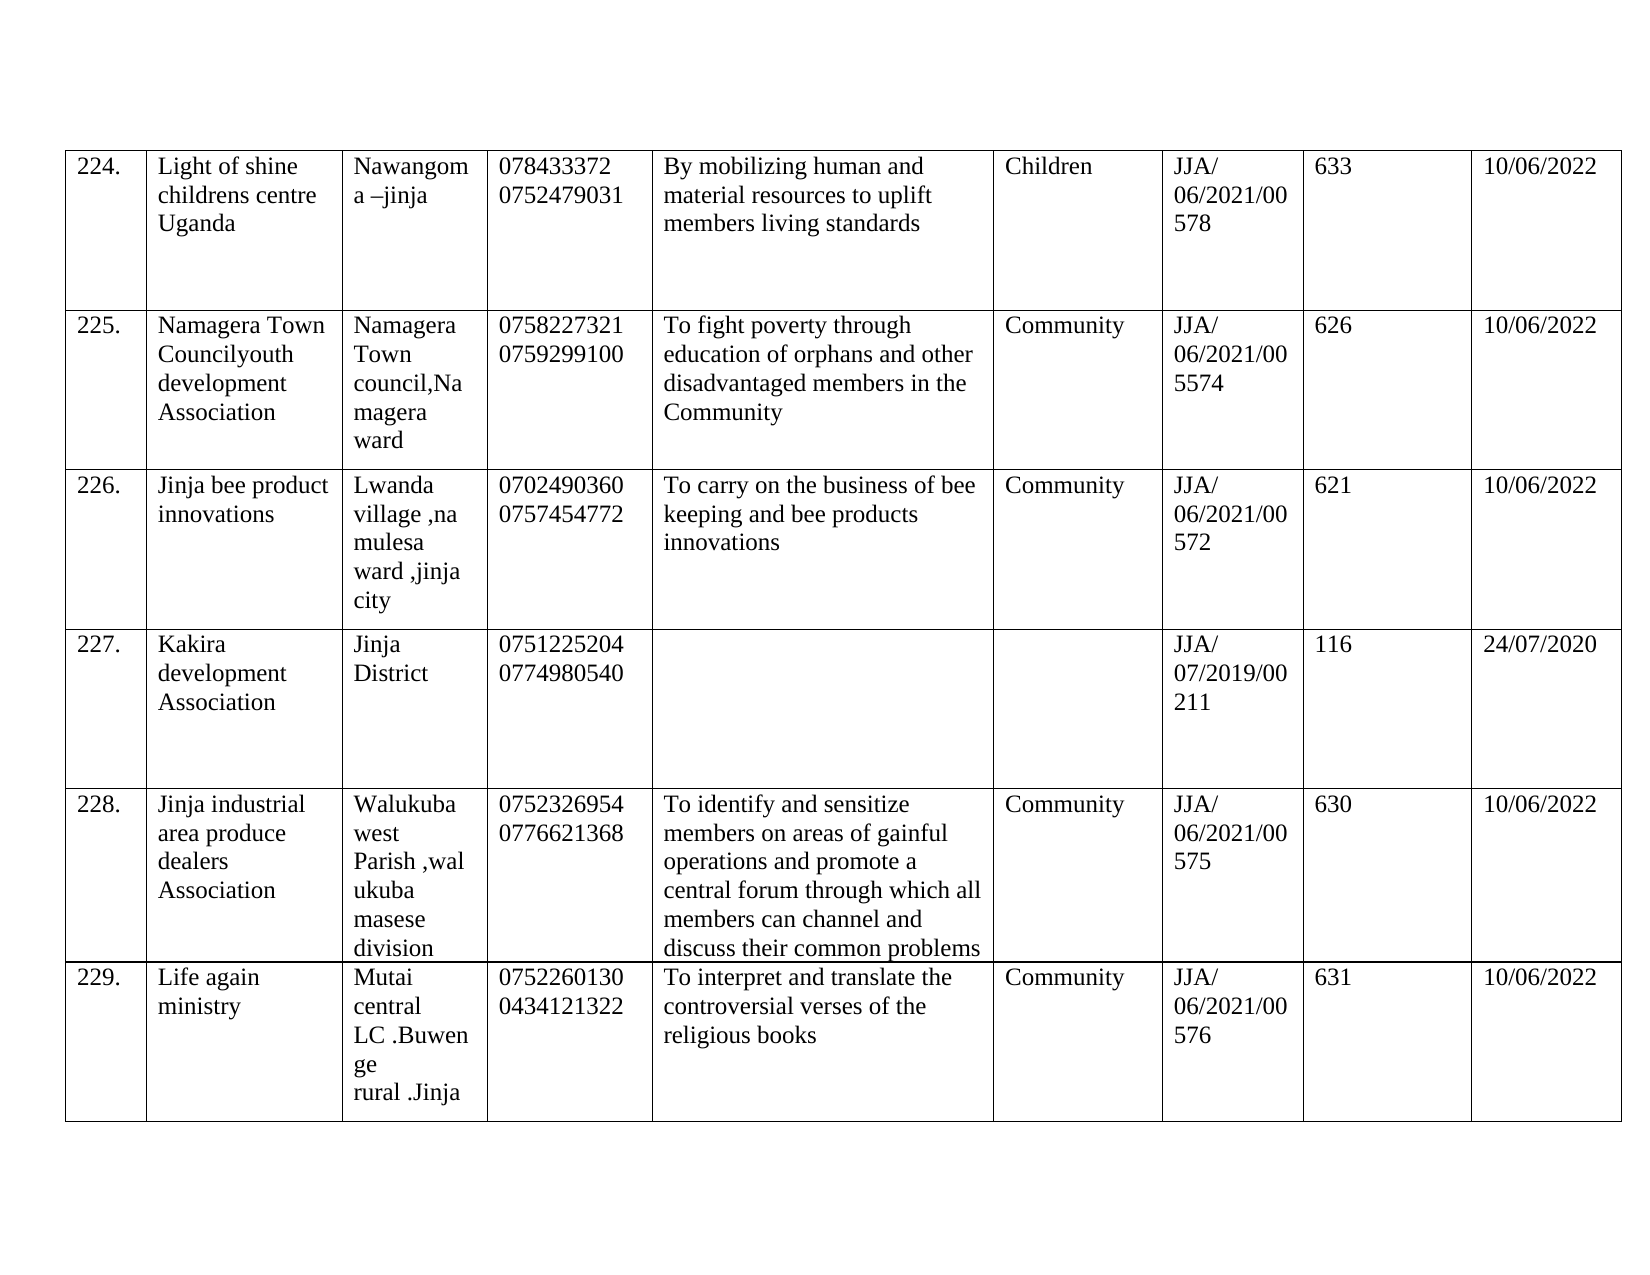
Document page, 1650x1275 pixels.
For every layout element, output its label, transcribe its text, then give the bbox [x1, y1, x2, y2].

table_cell To carry on the business of bee keeping and bee products innovations [653, 470, 993, 628]
table_cell [66, 963, 146, 1121]
table_cell [66, 311, 146, 469]
table_cell 0751225204 0774980540 [488, 630, 652, 788]
table_cell [66, 630, 146, 788]
table_cell Community [994, 963, 1162, 1121]
table_cell Kakira development Association [147, 630, 342, 788]
table_cell Community [994, 789, 1162, 961]
table_cell JJA/06/2021/00578 [1163, 151, 1303, 309]
table_cell [66, 789, 146, 961]
table_cell 10/06/2022 [1472, 311, 1621, 469]
table_cell JJA/06/2021/005574 [1163, 311, 1303, 469]
table_cell Community [994, 311, 1162, 469]
table_cell JJA/07/2019/00211 [1163, 630, 1303, 788]
table_cell Life again ministry [147, 963, 342, 1121]
table_cell To fight poverty through education of orphans and other disadvantaged members in the Community [653, 311, 993, 469]
table_cell To identify and sensitize members on areas of gainful operations and promote a central forum through which all members can channel and discuss their common problems [653, 789, 993, 961]
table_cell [343, 963, 487, 1121]
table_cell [653, 963, 993, 1121]
table_cell 621 [1304, 470, 1471, 628]
table_cell By mobilizing human and material resources to uplift members living standards [653, 151, 993, 309]
table_cell [994, 630, 1162, 788]
table_cell Namagera Town Councilyouth development Association [147, 311, 342, 469]
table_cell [488, 963, 652, 1121]
table_cell 626 [1304, 311, 1471, 469]
table_cell 0758227321 0759299100 [488, 311, 652, 469]
table_cell Community [994, 470, 1162, 628]
table_cell Children [994, 151, 1162, 309]
table_cell JJA/06/2021/00576 [1163, 963, 1303, 1121]
table_cell 633 [1304, 151, 1471, 309]
table_cell 10/06/2022 [1472, 470, 1621, 628]
table_cell 630 [1304, 789, 1471, 961]
table_cell Light of shine childrens centre Uganda [147, 151, 342, 309]
table_cell JJA/06/2021/00575 [1163, 789, 1303, 961]
table_cell 0702490360 0757454772 [488, 470, 652, 628]
table_cell 10/06/2022 [1472, 789, 1621, 961]
table_cell 078433372 0752479031 [488, 151, 652, 309]
table_cell 10/06/2022 [1472, 963, 1621, 1121]
table_cell 116 [1304, 630, 1471, 788]
table_cell Jinja District [343, 630, 487, 788]
table_cell 0752326954 0776621368 [488, 789, 652, 961]
table_cell Jinja bee product innovations [147, 470, 342, 628]
table_cell 10/06/2022 [1472, 151, 1621, 309]
table_cell JJA/06/2021/00572 [1163, 470, 1303, 628]
table_cell Namagera Town council,Namagera ward [343, 311, 487, 469]
table_cell Lwanda village ,namulesa ward ,jinja city [343, 470, 487, 628]
table_cell [66, 470, 146, 628]
table_cell [66, 151, 146, 309]
table_cell Nawangoma –jinja [343, 151, 487, 309]
table_cell Walukuba west Parish ,walukuba masese division [343, 789, 487, 961]
table_cell 631 [1304, 963, 1471, 1121]
table_cell 24/07/2020 [1472, 630, 1621, 788]
table_cell Jinja industrial area produce dealers Association [147, 789, 342, 961]
table_cell [653, 630, 993, 788]
